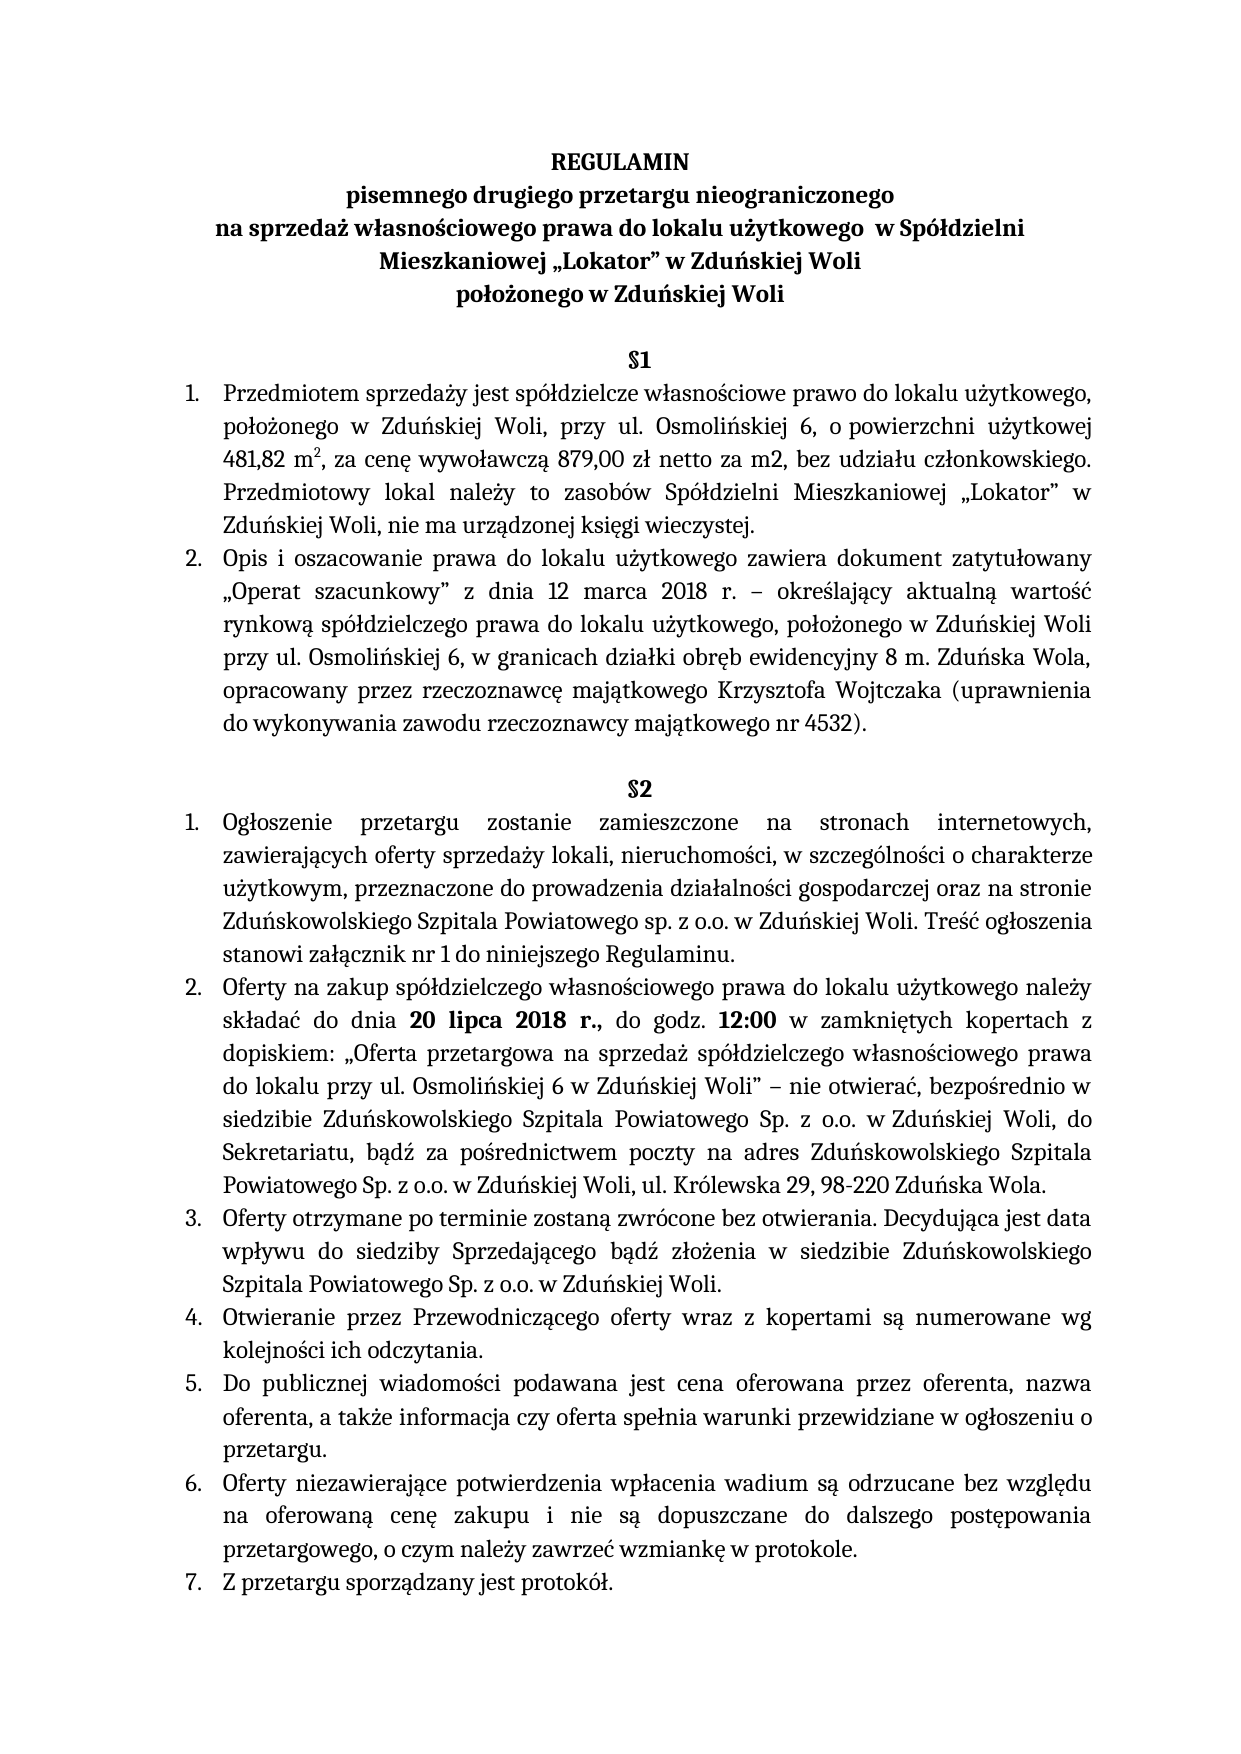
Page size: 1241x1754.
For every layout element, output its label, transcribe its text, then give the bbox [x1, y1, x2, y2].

list Ogłoszenie przetargu zostanie zamieszczone na stronach internetowych, zawierających oferty sprzedaży lokali, nieruchomości, w szczególności o charakterze użytkowym, przeznaczone do prowadzenia działalności gospodarczej oraz na stronie Zduńskowolskiego Szpitala Powiatowego sp. z o.o. w Zduńskiej Woli. Treść ogłoszenia stanowi załącznik nr 1 do niniejszego Regulaminu. [185, 808, 1093, 969]
text położonego w Zduńskiej Woli [148, 280, 1093, 308]
list §1 [185, 346, 1093, 374]
list Otwieranie przez Przewodniczącego oferty wraz z kopertami są numerowane wg kolejności ich odczytania. [185, 1303, 1093, 1365]
list Z przetargu sporządzany jest protokół. [185, 1567, 1093, 1596]
text REGULAMIN [148, 148, 1093, 176]
list Oferty niezawierające potwierdzenia wpłacenia wadium są odrzucane bez względu na oferowaną cenę zakupu i nie są dopuszczane do dalszego postępowania przetargowego, o czym należy zawrzeć wzmiankę w protokole. [185, 1468, 1093, 1563]
text pisemnego drugiego przetargu nieograniczonego [148, 181, 1093, 209]
list Opis i oszacowanie prawa do lokalu użytkowego zawiera dokument zatytułowany „Operat szacunkowy” z dnia 12 marca 2018 r. – określający aktualną wartość rynkową spółdzielczego prawa do lokalu użytkowego, położonego w Zduńskiej Woli przy ul. Osmolińskiej 6, w granicach działki obręb ewidencyjny 8 m. Zduńska Wola, opracowany przez rzeczoznawcę majątkowego Krzysztofa Wojtczaka (uprawnienia do wykonywania zawodu rzeczoznawcy majątkowego nr 4532). [185, 544, 1093, 738]
list Do publicznej wiadomości podawana jest cena oferowana przez oferenta, nazwa oferenta, a także informacja czy oferta spełnia warunki przewidziane w ogłoszeniu o przetargu. [185, 1369, 1093, 1464]
text na sprzedaż własnościowego prawa do lokalu użytkowego w Spółdzielni Mieszkaniowej „Lokator” w Zduńskiej Woli [148, 214, 1093, 275]
list Oferty na zakup spółdzielczego własnościowego prawa do lokalu użytkowego należy składać do dnia 20 lipca 2018 r., do godz. 12:00 w zamkniętych kopertach z dopiskiem: „Oferta przetargowa na sprzedaż spółdzielczego własnościowego prawa do lokalu przy ul. Osmolińskiej 6 w Zduńskiej Woli” – nie otwierać, bezpośrednio w siedzibie Zduńskowolskiego Szpitala Powiatowego Sp. z o.o. w Zduńskiej Woli, do Sekretariatu, bądź za pośrednictwem poczty na adres Zduńskowolskiego Szpitala Powiatowego Sp. z o.o. w Zduńskiej Woli, ul. Królewska 29, 98-220 Zduńska Wola. [185, 973, 1093, 1200]
list §2 [185, 775, 1093, 804]
list Oferty otrzymane po terminie zostaną zwrócone bez otwierania. Decydująca jest data wpływu do siedziby Sprzedającego bądź złożenia w siedzibie Zduńskowolskiego Szpitala Powiatowego Sp. z o.o. w Zduńskiej Woli. [185, 1204, 1093, 1299]
list Przedmiotem sprzedaży jest spółdzielcze własnościowe prawo do lokalu użytkowego, położonego w Zduńskiej Woli, przy ul. Osmolińskiej 6, o powierzchni użytkowej 481,82 m2, za cenę wywoławczą 879,00 zł netto za m2, bez udziału członkowskiego. Przedmiotowy lokal należy to zasobów Spółdzielni Mieszkaniowej „Lokator” w Zduńskiej Woli, nie ma urządzonej księgi wieczystej. [185, 379, 1093, 539]
